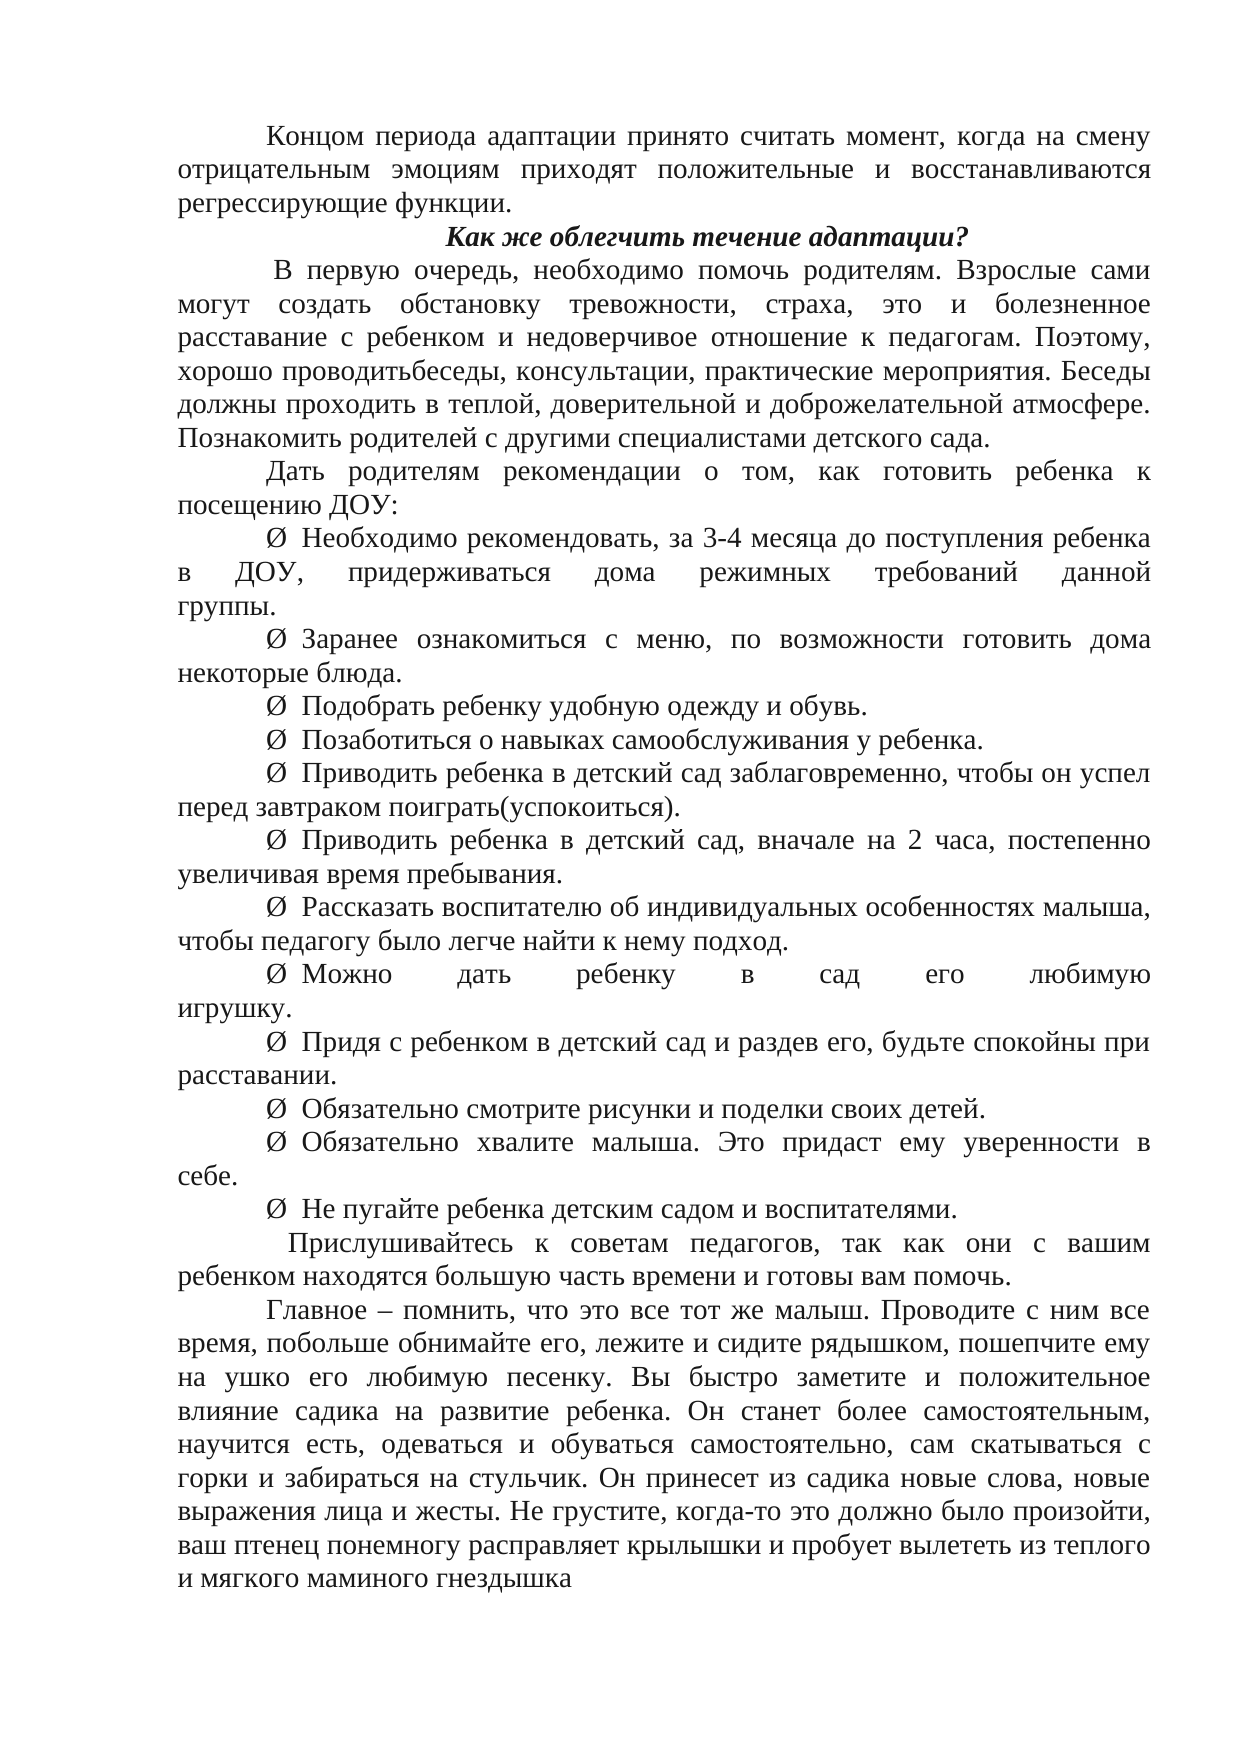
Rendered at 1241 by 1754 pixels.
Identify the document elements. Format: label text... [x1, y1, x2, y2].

text Ø Обязательно хвалите малыша. Это придаст ему уверенности в себе. [177, 1124, 1152, 1191]
text Ø Обязательно смотрите рисунки и поделки своих детей. [177, 1091, 1152, 1124]
text Ø Заранее ознакомиться с меню, по возможности готовить дома некоторые блюда. [177, 621, 1152, 688]
text Ø Необходимо рекомендовать, за 3-4 месяца до поступления ребенка в ДОУ, придерживаться дома режимных требований данной группы. [177, 521, 1152, 621]
text Дать родителям рекомендации о том, как готовить ребенка к посещению ДОУ: [177, 453, 1152, 521]
text В первую очередь, необходимо помочь родителям. Взрослые сами могут создать обстановку тревожности, страха, это и болезненное расставание с ребенком и недоверчивое отношение к педагогам. Поэтому, хорошо проводитьбеседы, консультации, практические мероприятия. Беседы должны проходить в теплой, доверительной и доброжелательной атмосфере. Познакомить родителей с другими специалистами детского сада. [177, 252, 1152, 453]
text Ø Придя с ребенком в детский сад и раздев его, будьте спокойны при расставании. [177, 1024, 1152, 1091]
text Прислушивайтесь к советам педагогов, так как они с вашим ребенком находятся большую часть времени и готовы вам помочь. [177, 1225, 1152, 1292]
text Ø Можно дать ребенку в сад его любимую игрушку. [177, 957, 1152, 1024]
text Ø Подобрать ребенку удобную одежду и обувь. [177, 688, 1152, 722]
text Концом периода адаптации принято считать момент, когда на смену отрицательным эмоциям приходят положительные и восстанавливаются регрессирующие функции. [177, 118, 1152, 219]
text Ø Позаботиться о навыках самообслуживания у ребенка. [177, 722, 1152, 755]
text Ø Рассказать воспитателю об индивидуальных особенностях малыша, чтобы педагогу было легче найти к нему подход. [177, 889, 1152, 957]
text Как же облегчить течение адаптации? [177, 219, 1152, 252]
text Ø Приводить ребенка в детский сад заблаговременно, чтобы он успел перед завтраком поиграть(успокоиться). [177, 755, 1152, 822]
text Ø Не пугайте ребенка детским садом и воспитателями. [177, 1191, 1152, 1225]
text Главное – помнить, что это все тот же малыш. Проводите с ним все время, побольше обнимайте его, лежите и сидите рядышком, пошепчите ему на ушко его любимую песенку. Вы быстро заметите и положительное влияние садика на развитие ребенка. Он станет более самостоятельным, научится есть, одеваться и обуваться самостоятельно, сам скатываться с горки и забираться на стульчик. Он принесет из садика новые слова, новые выражения лица и жесты. Не грустите, когда-то это должно было произойти, ваш птенец понемногу расправляет крылышки и пробует вылететь из теплого и мягкого маминого гнездышка [177, 1292, 1152, 1594]
text Ø Приводить ребенка в детский сад, вначале на 2 часа, постепенно увеличивая время пребывания. [177, 822, 1152, 889]
